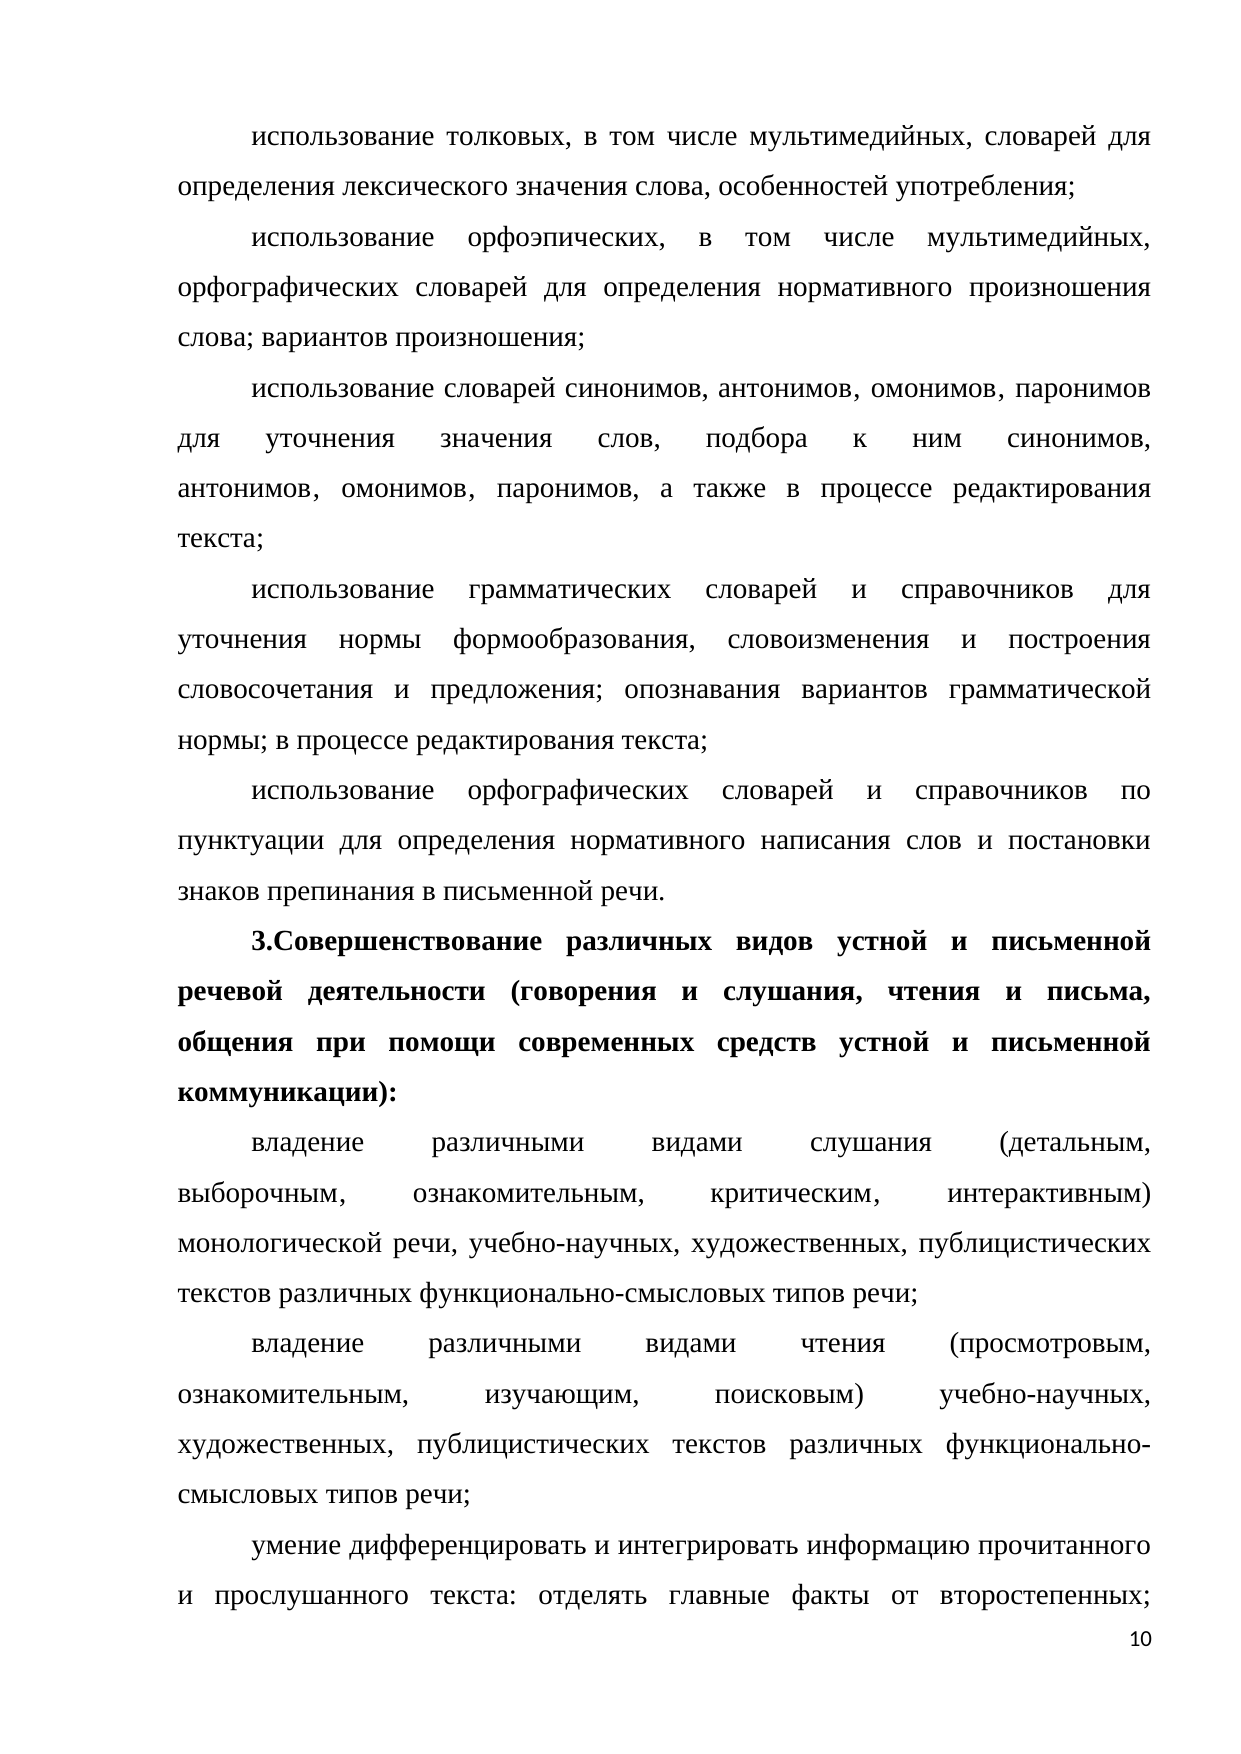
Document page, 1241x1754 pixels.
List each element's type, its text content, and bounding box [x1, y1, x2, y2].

text использование грамматических словарей и справочников для уточнения нормы формообразования, словоизменения и построения словосочетания и предложения; опознавания вариантов грамматической нормы; в процессе редактирования текста; [177, 571, 1152, 755]
text использование орфоэпических, в том числе мультимедийных, орфографических словарей для определения нормативного произношения слова; вариантов произношения; [177, 219, 1152, 353]
text владение различными видами чтения (просмотровым, ознакомительным, изучающим, поисковым) учебно-научных, художественных, публицистических текстов различных функционально-смысловых типов речи; [177, 1326, 1152, 1510]
text владение различными видами слушания (детальным, выборочным‚ ознакомительным, критическим‚ интерактивным) монологической речи, учебно-научных, художественных, публицистических текстов различных функционально-смысловых типов речи; [177, 1124, 1152, 1309]
text использование толковых, в том числе мультимедийных, словарей для определения лексического значения слова, особенностей употребления; [177, 118, 1152, 202]
text 3.Совершенствование различных видов устной и письменной речевой деятельности (говорения и слушания, чтения и письма, общения при помощи современных средств устной и письменной коммуникации): [177, 923, 1152, 1108]
text использование орфографических словарей и справочников по пунктуации для определения нормативного написания слов и постановки знаков препинания в письменной речи. [177, 772, 1152, 906]
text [177, 1527, 1152, 1611]
text использование словарей синонимов, антонимов‚ омонимов‚ паронимов для уточнения значения слов, подбора к ним синонимов, антонимов‚ омонимов‚ паронимов, а также в процессе редактирования текста; [177, 370, 1152, 554]
